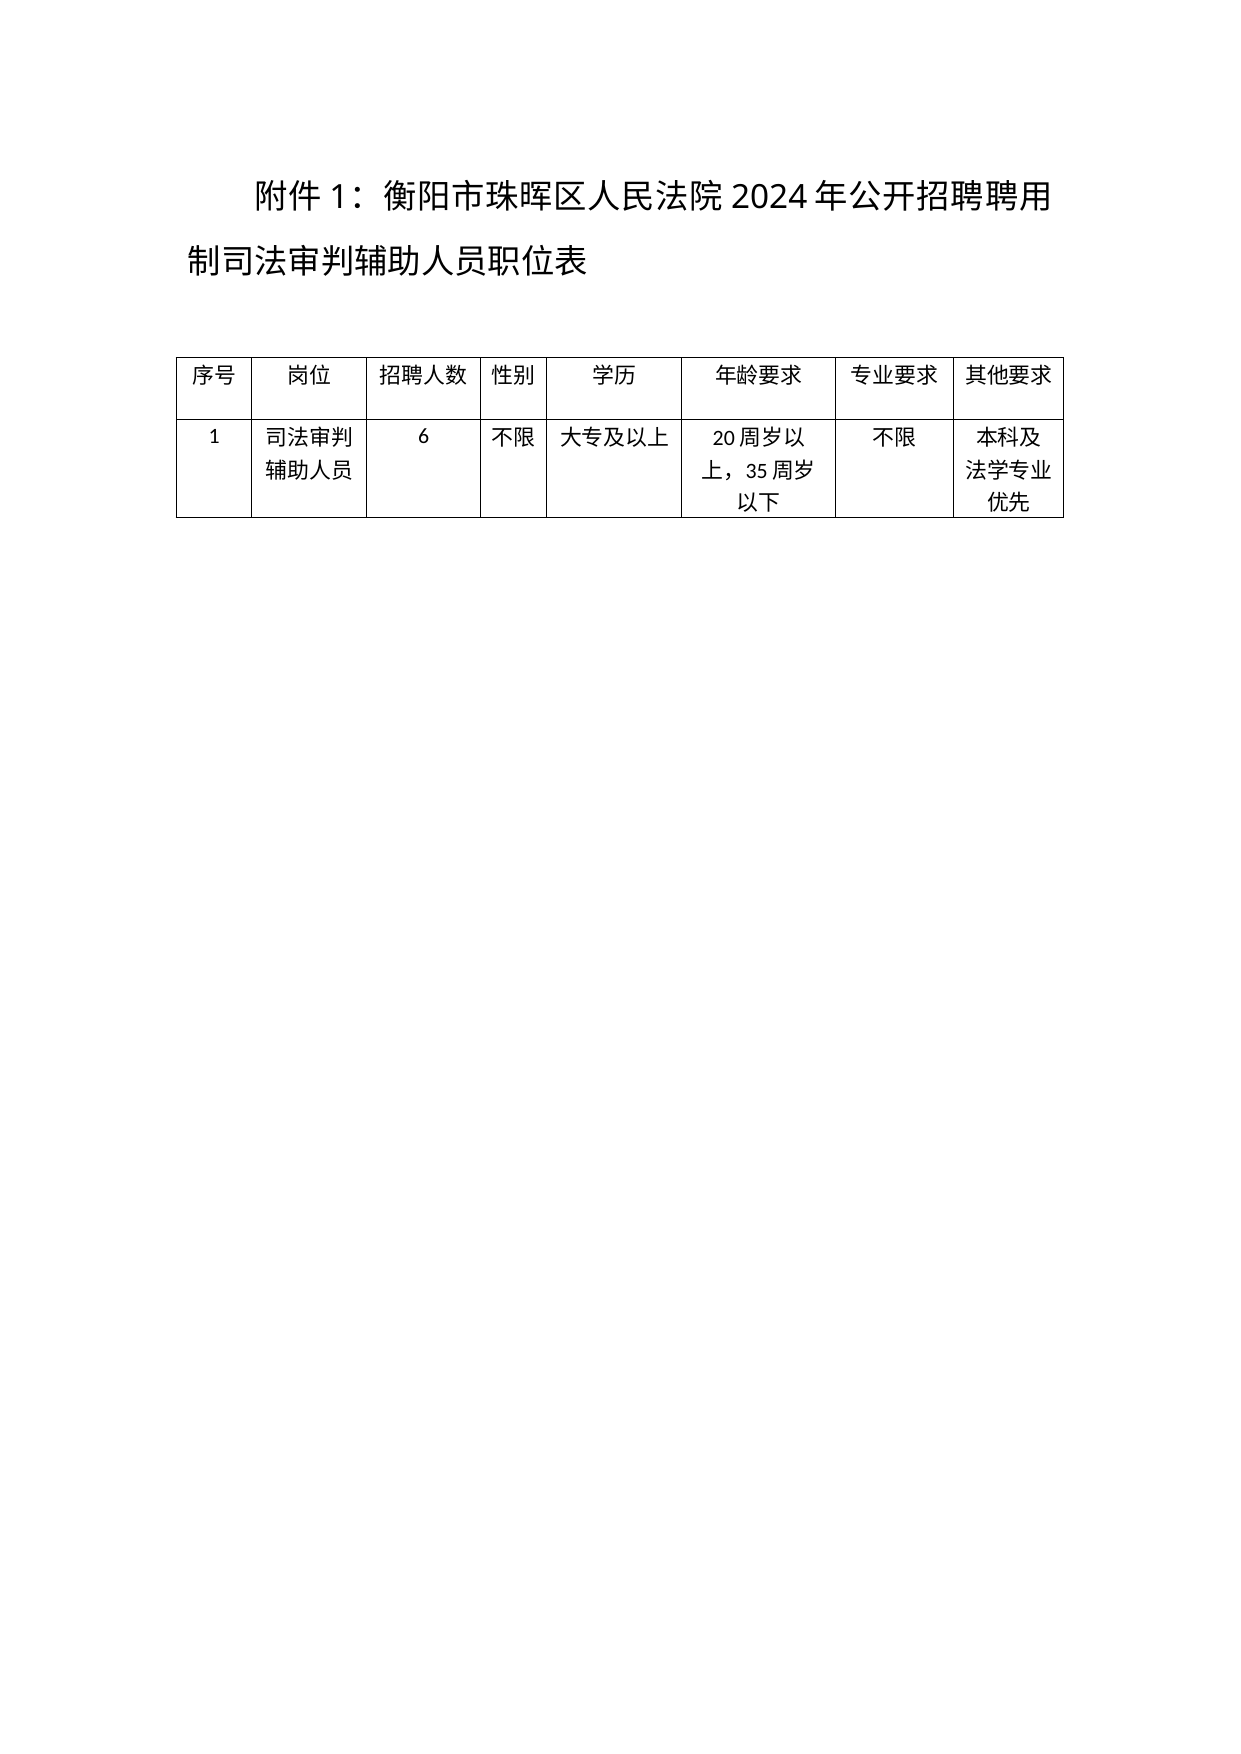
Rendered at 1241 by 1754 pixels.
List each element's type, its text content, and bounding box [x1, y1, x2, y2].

table_cell 不限 [836, 420, 953, 517]
table_cell 6 [367, 420, 480, 517]
table_header 招聘人数 [367, 358, 480, 419]
table_header 岗位 [252, 358, 366, 419]
table_cell 20周岁以上，35周岁以下 [682, 420, 835, 517]
table_cell 1 [177, 420, 251, 517]
text 附件1：衡阳市珠晖区人民法院2024年公开招聘聘用制司法审判辅助人员职位表 [187, 162, 1053, 292]
table_cell 大专及以上 [547, 420, 681, 517]
table_cell 不限 [481, 420, 546, 517]
table_header 专业要求 [836, 358, 953, 419]
table_header 序号 [177, 358, 251, 419]
table_header 年龄要求 [682, 358, 835, 419]
table_header 其他要求 [954, 358, 1063, 419]
table_cell 司法审判辅助人员 [252, 420, 366, 517]
table_header 学历 [547, 358, 681, 419]
table_cell 本科及 法学专业优先 [954, 420, 1063, 517]
table_header 性别 [481, 358, 546, 419]
